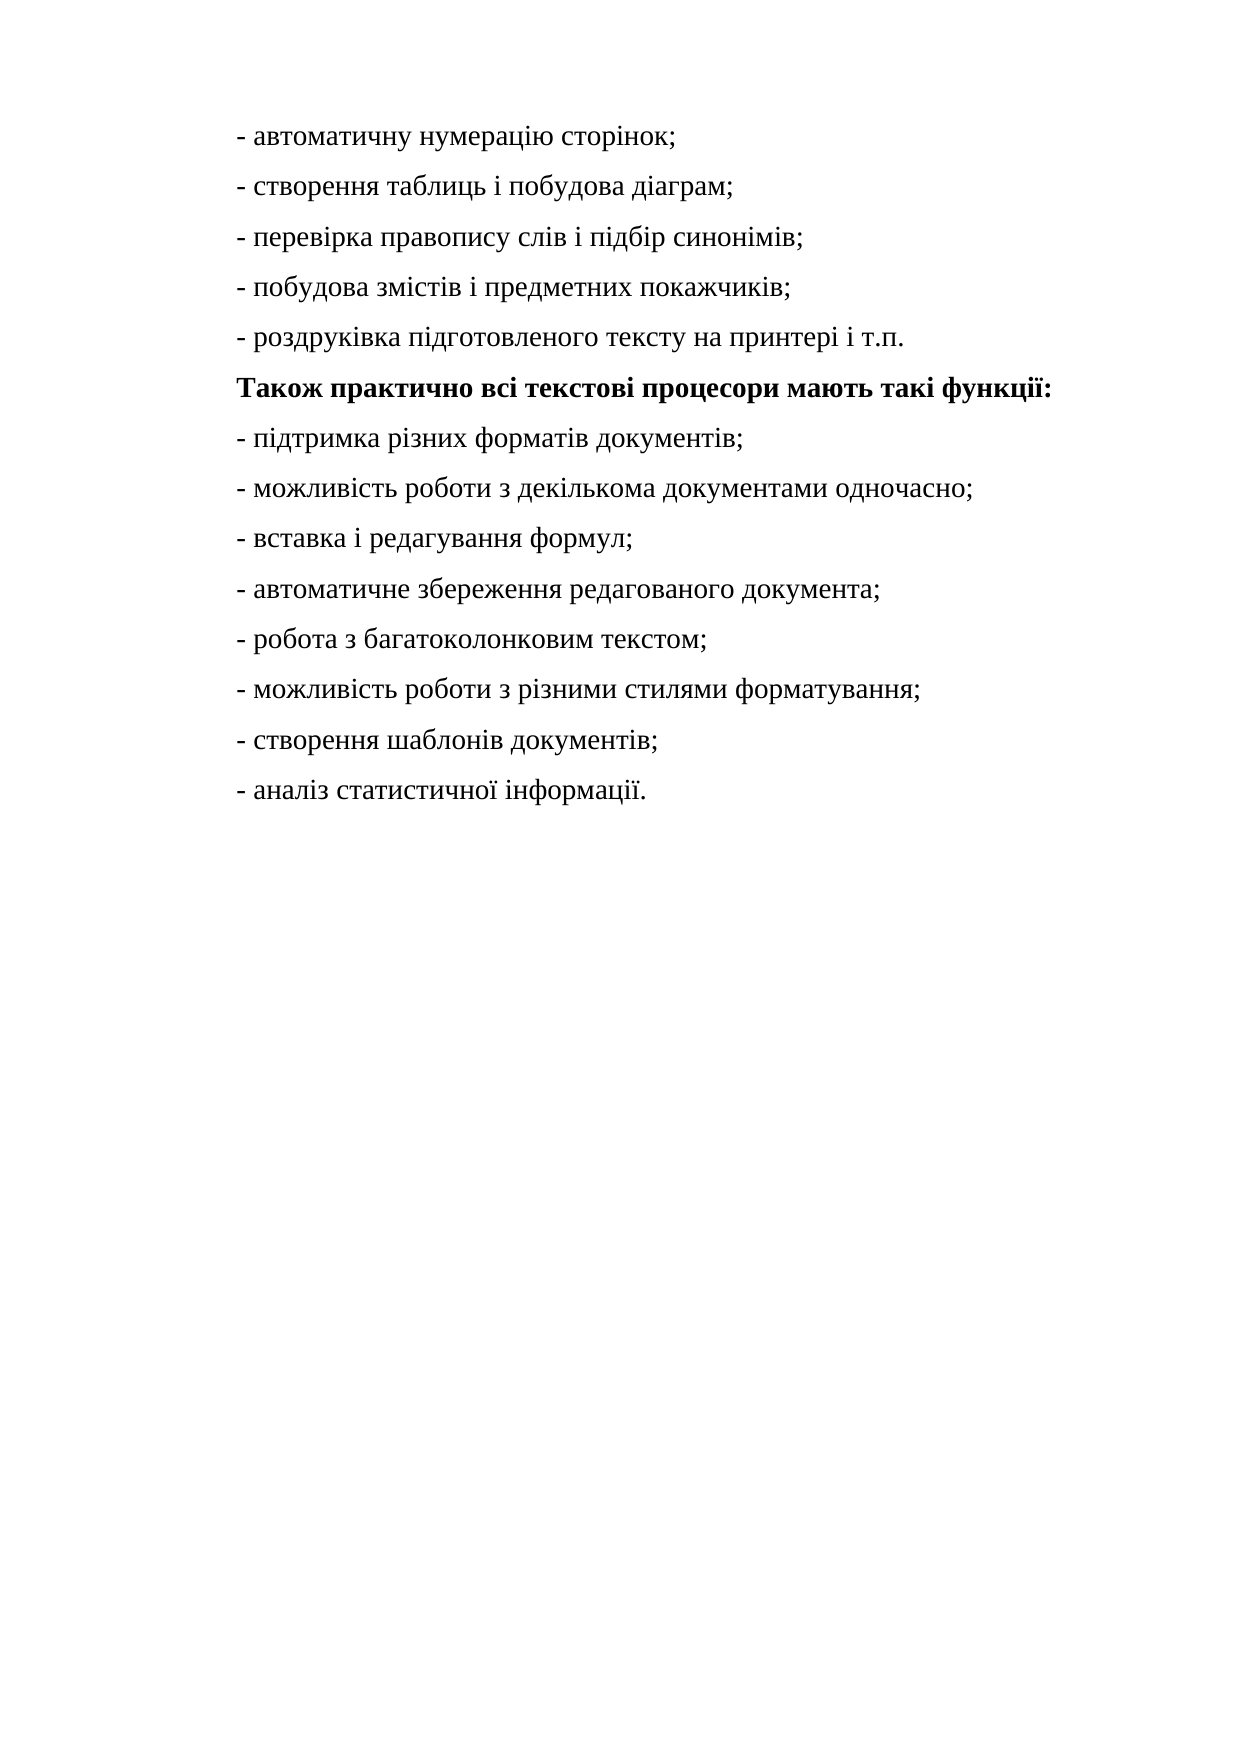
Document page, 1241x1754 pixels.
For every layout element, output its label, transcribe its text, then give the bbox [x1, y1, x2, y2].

text - автоматичну нумерацію сторінок; [177, 118, 1152, 152]
text - аналіз статистичної інформації. [177, 772, 1152, 806]
text - можливість роботи з декількома документами одночасно; [177, 470, 1152, 504]
text - створення шаблонів документів; [177, 722, 1152, 755]
text - підтримка різних форматів документів; [177, 420, 1152, 453]
text - можливість роботи з різними стилями форматування; [177, 672, 1152, 705]
text - створення таблиць і побудова діаграм; [177, 168, 1152, 202]
text - перевірка правопису слів і підбір синонімів; [177, 219, 1152, 252]
text - робота з багатоколонковим текстом; [177, 621, 1152, 655]
text Також практично всі текстові процесори мають такі функції: [177, 370, 1152, 403]
text - вставка і редагування формул; [177, 521, 1152, 554]
text - автоматичне збереження редагованого документа; [177, 571, 1152, 604]
text - роздруківка підготовленого тексту на принтері і т.п. [177, 319, 1152, 353]
text - побудова змістів і предметних покажчиків; [177, 269, 1152, 303]
